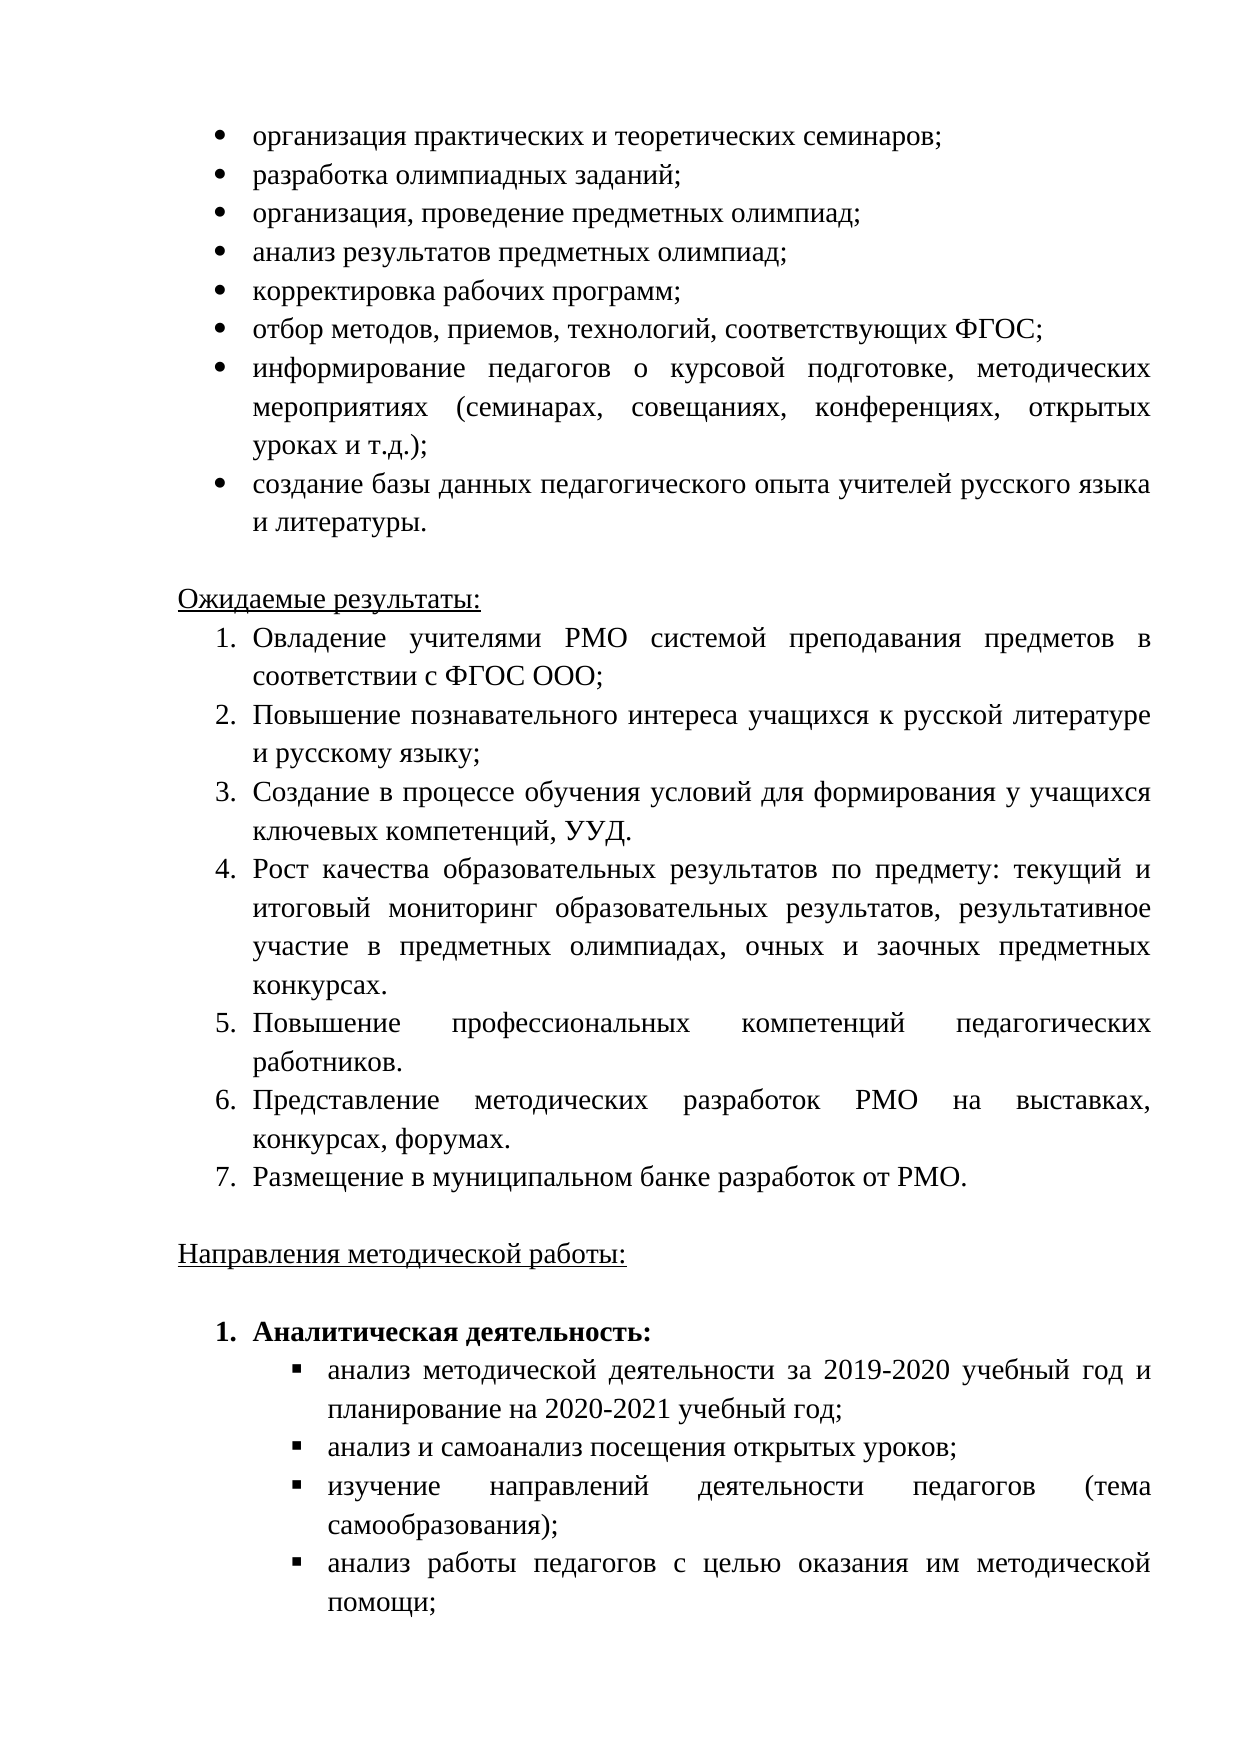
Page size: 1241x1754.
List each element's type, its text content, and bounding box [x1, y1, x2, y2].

list Создание в процессе обучения условий для формирования у учащихся ключевых компетенций, УУД. [215, 774, 1152, 846]
list анализ и самоанализ посещения открытых уроков; [290, 1429, 1152, 1463]
list Повышение познавательного интереса учащихся к русской литературе и русскому языку; [215, 697, 1152, 769]
list корректировка рабочих программ; [215, 273, 1152, 306]
list разработка олимпиадных заданий; [215, 157, 1152, 190]
list организация, проведение предметных олимпиад; [215, 195, 1152, 229]
list Рост качества образовательных результатов по предмету: текущий и итоговый мониторинг образовательных результатов, результативное участие в предметных олимпиадах, очных и заочных предметных конкурсах. [215, 851, 1152, 1000]
list информирование педагогов о курсовой подготовке, методических мероприятиях (семинарах, совещаниях, конференциях, открытых уроках и т.д.); [215, 350, 1152, 461]
list изучение направлений деятельности педагогов (тема самообразования); [290, 1468, 1152, 1540]
list Овладение учителями РМО системой преподавания предметов в соответствии с ФГОС ООО; [215, 620, 1152, 692]
text Ожидаемые результаты: [177, 581, 1152, 615]
list Размещение в муниципальном банке разработок от РМО. [215, 1159, 1152, 1193]
list Повышение профессиональных компетенций педагогических работников. [215, 1005, 1152, 1077]
list анализ методической деятельности за 2019-2020 учебный год и планирование на 2020-2021 учебный год; [290, 1352, 1152, 1424]
text Направления методической работы: [177, 1237, 1152, 1270]
list анализ результатов предметных олимпиад; [215, 234, 1152, 268]
list создание базы данных педагогического опыта учителей русского языка и литературы. [215, 466, 1152, 538]
list анализ работы педагогов с целью оказания им методической помощи; [290, 1545, 1152, 1617]
list отбор методов, приемов, технологий, соответствующих ФГОС; [215, 311, 1152, 345]
list Представление методических разработок РМО на выставках, конкурсах, форумах. [215, 1082, 1152, 1154]
list Аналитическая деятельность: [215, 1314, 1152, 1347]
list организация практических и теоретических семинаров; [215, 118, 1152, 152]
